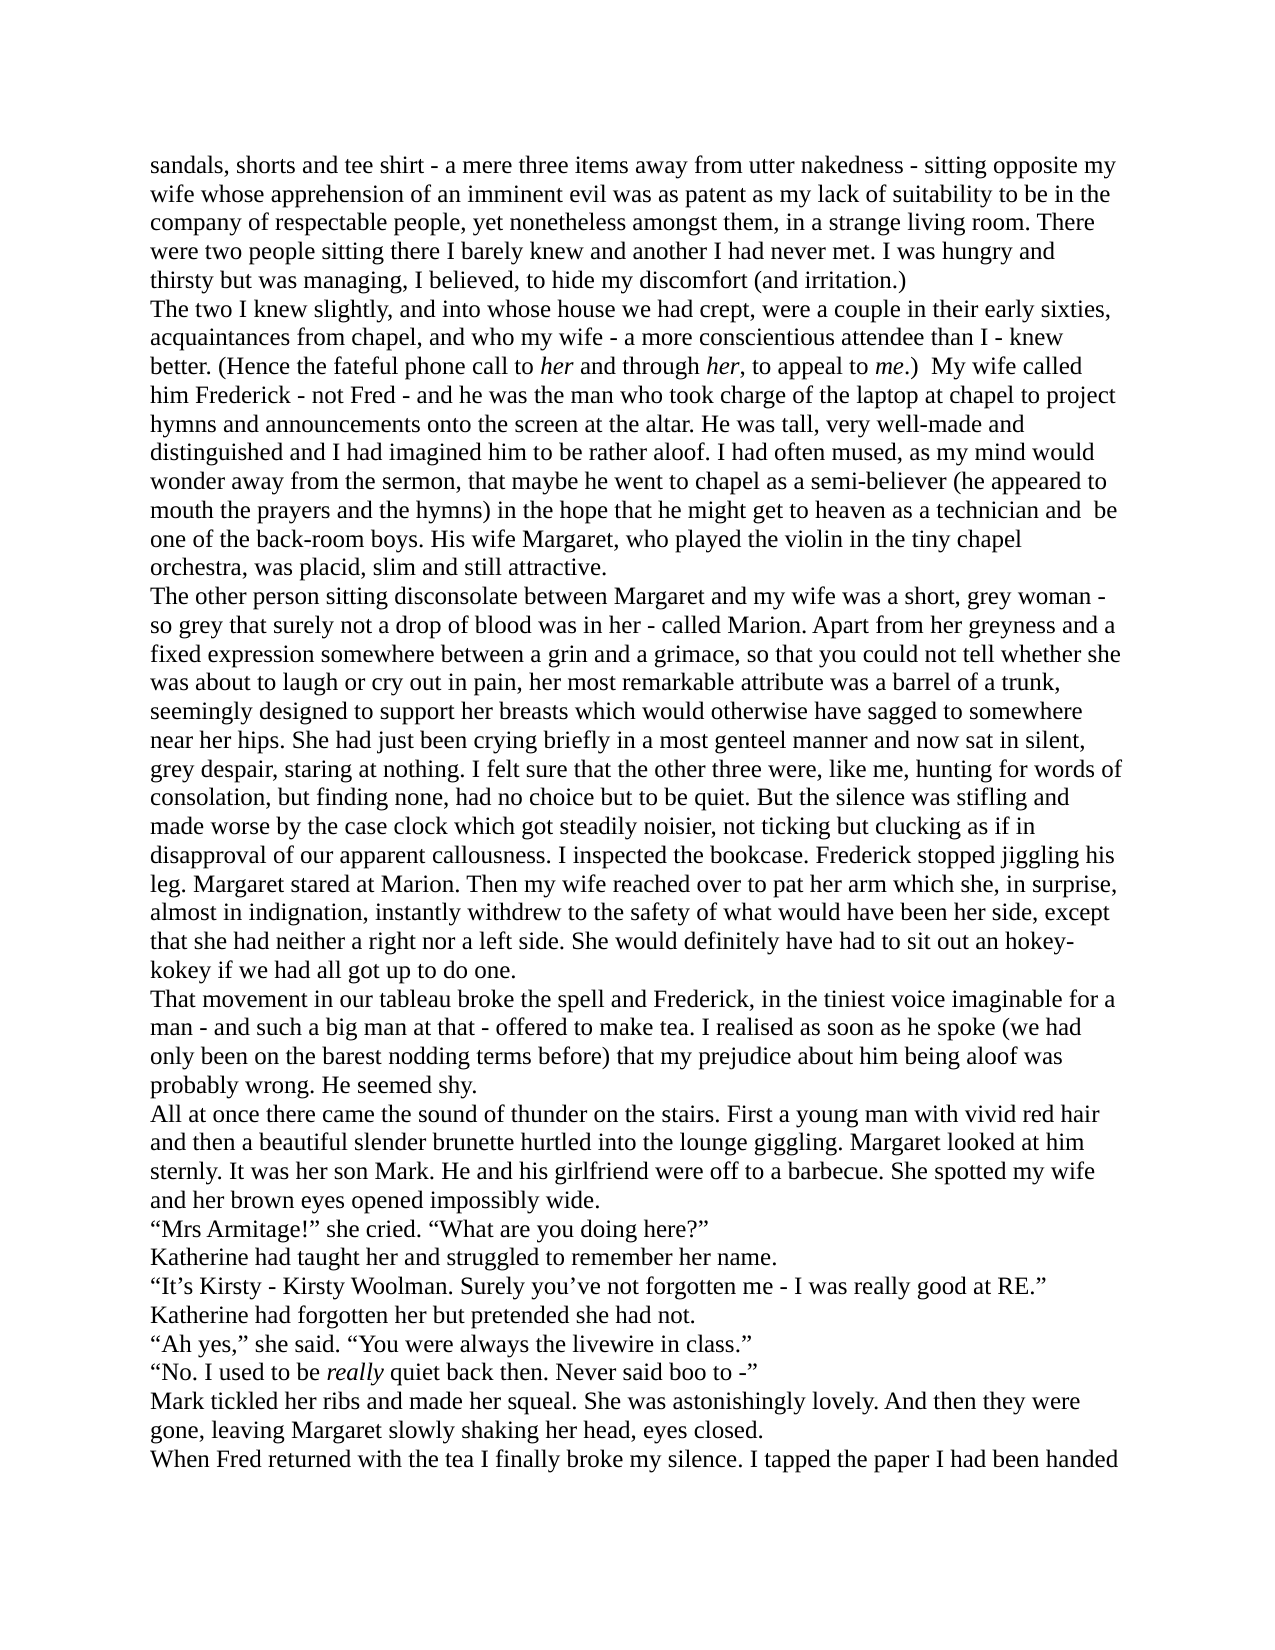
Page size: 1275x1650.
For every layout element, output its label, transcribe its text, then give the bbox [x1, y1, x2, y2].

text “Ah yes,” she said. “You were always the livewire in class.” [150, 1329, 1125, 1357]
text “No. I used to be really quiet back then. Never said boo to -” [150, 1357, 1125, 1386]
text Katherine had forgotten her but pretended she had not. [150, 1300, 1125, 1329]
text Katherine had taught her and struggled to remember her name. [150, 1242, 1125, 1271]
text “It’s Kirsty - Kirsty Woolman. Surely you’ve not forgotten me - I was really good at RE.” [150, 1271, 1125, 1300]
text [150, 150, 1125, 294]
text That movement in our tableau broke the spell and Frederick, in the tiniest voice imaginable for a man - and such a big man at that - offered to make tea. I realised as soon as he spoke (we had only been on the barest nodding terms before) that my prejudice about him being aloof was probably wrong. He seemed shy. [150, 984, 1125, 1099]
text “Mrs Armitage!” she cried. “What are you doing here?” [150, 1214, 1125, 1242]
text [150, 1444, 1125, 1472]
text All at once there came the sound of thunder on the stairs. First a young man with vivid red hair and then a beautiful slender brunette hurtled into the lounge giggling. Margaret looked at him sternly. It was her son Mark. He and his girlfriend were off to a barbecue. She spotted my wife and her brown eyes opened impossibly wide. [150, 1099, 1125, 1214]
text The other person sitting disconsolate between Margaret and my wife was a short, grey woman - so grey that surely not a drop of blood was in her - called Marion. Apart from her greyness and a fixed expression somewhere between a grin and a grimace, so that you could not tell whether she was about to laugh or cry out in pain, her most remarkable attribute was a barrel of a trunk, seemingly designed to support her breasts which would otherwise have sagged to somewhere near her hips. She had just been crying briefly in a most genteel manner and now sat in silent, grey despair, staring at nothing. I felt sure that the other three were, like me, hunting for words of consolation, but finding none, had no choice but to be quiet. But the silence was stifling and made worse by the case clock which got steadily noisier, not ticking but clucking as if in disapproval of our apparent callousness. I inspected the bookcase. Frederick stopped jiggling his leg. Margaret stared at Marion. Then my wife reached over to pat her arm which she, in surprise, almost in indignation, instantly withdrew to the safety of what would have been her side, except that she had neither a right nor a left side. She would definitely have had to sit out an hokey-kokey if we had all got up to do one. [150, 581, 1125, 984]
text Mark tickled her ribs and made her squeal. She was astonishingly lovely. And then they were gone, leaving Margaret slowly shaking her head, eyes closed. [150, 1386, 1125, 1444]
text The two I knew slightly, and into whose house we had crept, were a couple in their early sixties, acquaintances from chapel, and who my wife - a more conscientious attendee than I - knew better. (Hence the fateful phone call to her and through her, to appeal to me.) My wife called him Frederick - not Fred - and he was the man who took charge of the laptop at chapel to project hymns and announcements onto the screen at the altar. He was tall, very well-made and distinguished and I had imagined him to be rather aloof. I had often mused, as my mind would wonder away from the sermon, that maybe he went to chapel as a semi-believer (he appeared to mouth the prayers and the hymns) in the hope that he might get to heaven as a technician and be one of the back-room boys. His wife Margaret, who played the violin in the tiny chapel orchestra, was placid, slim and still attractive. [150, 294, 1125, 581]
